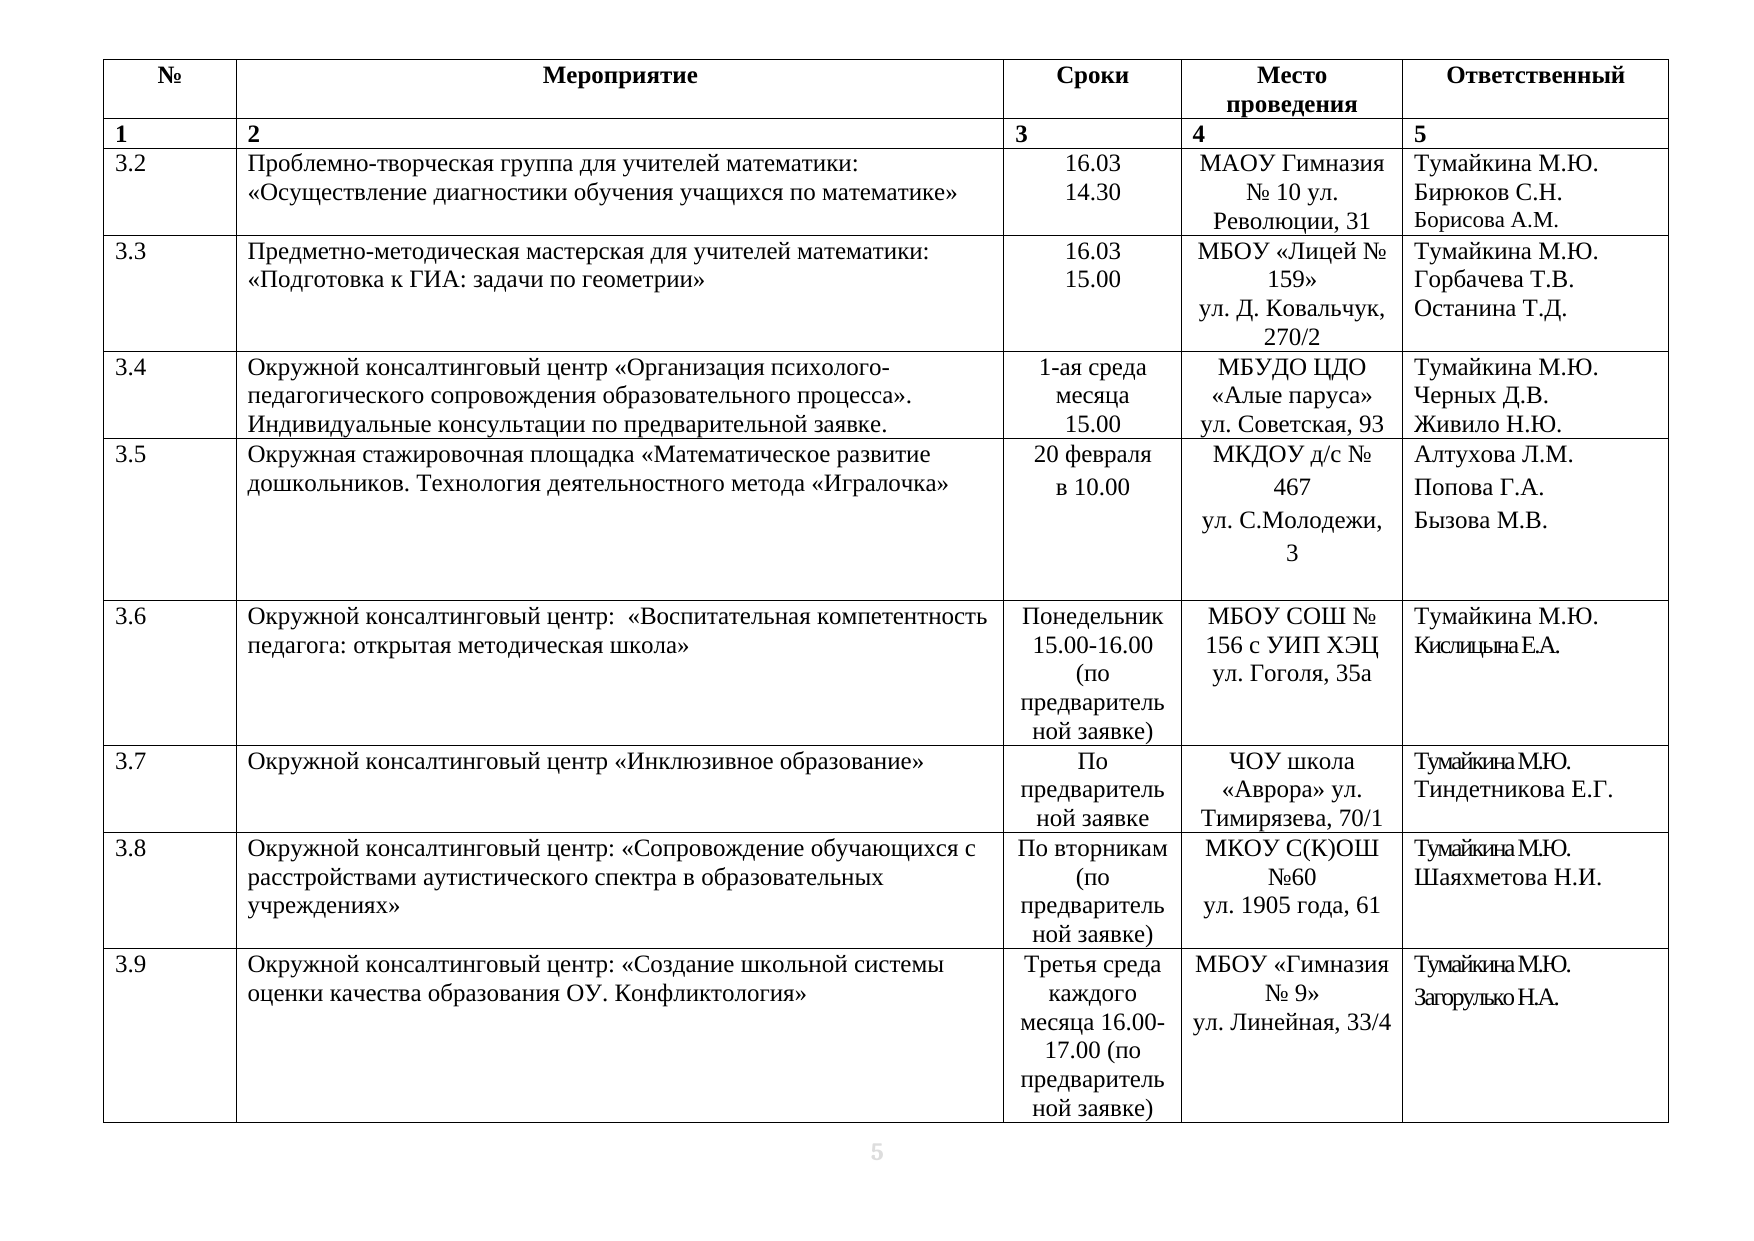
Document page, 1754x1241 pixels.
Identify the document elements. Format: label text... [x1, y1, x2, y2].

table_cell 5 [1403, 119, 1668, 147]
table_cell Окружной консалтинговый центр: «Сопровождение обучающихся с расстройствами аутистического спектра в образовательных учреждениях» [237, 833, 1003, 948]
table_cell Тумайкина М.Ю. Бирюков С.Н. Борисова А.М. [1403, 149, 1668, 235]
table_cell МКДОУ д/с № 467 ул. С.Молодежи, 3 [1182, 439, 1402, 600]
table_cell Тумайкина М.Ю. Шаяхметова Н.И. [1403, 833, 1668, 948]
table_cell 3.7 [104, 746, 236, 832]
table_cell Окружной консалтинговый центр: «Воспитательная компетентность педагога: открытая методическая школа» [237, 601, 1003, 745]
table_cell 16.03 14.30 [1004, 149, 1181, 235]
table_cell Предметно-методическая мастерская для учителей математики: «Подготовка к ГИА: задачи по геометрии» [237, 236, 1003, 351]
table_cell Тумайкина М.Ю. Горбачева Т.В. Останина Т.Д. [1403, 236, 1668, 351]
table_cell 3.3 [104, 236, 236, 351]
table_cell Окружной консалтинговый центр «Инклюзивное образование» [237, 746, 1003, 832]
table_cell 3.9 [104, 949, 236, 1122]
table_cell По предварительной заявке [1004, 746, 1181, 832]
table_cell Проблемно-творческая группа для учителей математики: «Осуществление диагностики обучения учащихся по математике» [237, 149, 1003, 235]
table_cell Тумайкина М.Ю. Кислицына Е.А. [1403, 601, 1668, 745]
table_cell МКОУ С(К)ОШ №60 ул. 1905 года, 61 [1182, 833, 1402, 948]
table_cell 20 февраля в 10.00 [1004, 439, 1181, 600]
table_cell 16.03 15.00 [1004, 236, 1181, 351]
table_cell Тумайкина М.Ю. Тиндетникова Е.Г. [1403, 746, 1668, 832]
table_header Ответственный [1403, 60, 1668, 118]
table_cell Окружной консалтинговый центр: «Создание школьной системы оценки качества образования ОУ. Конфликтология» [237, 949, 1003, 1122]
table_cell 1-ая среда месяца 15.00 [1004, 352, 1181, 438]
table_cell МБУДО ЦДО «Алые паруса» ул. Советская, 93 [1182, 352, 1402, 438]
table_cell ЧОУ школа «Аврора» ул. Тимирязева, 70/1 [1182, 746, 1402, 832]
table_cell Тумайкина М.Ю. Загорулько Н.А. [1403, 949, 1668, 1122]
table_cell Окружная стажировочная площадка «Математическое развитие дошкольников. Технология деятельностного метода «Игралочка» [237, 439, 1003, 600]
table_header № [104, 60, 236, 118]
table_cell 3.4 [104, 352, 236, 438]
table_cell Алтухова Л.М. Попова Г.А. Бызова М.В. [1403, 439, 1668, 600]
table_cell 4 [1182, 119, 1402, 147]
table_header Место проведения [1182, 60, 1402, 118]
table_cell Окружной консалтинговый центр «Организация психолого-педагогического сопровождения образовательного процесса». Индивидуальные консультации по предварительной заявке. [237, 352, 1003, 438]
table_cell Тумайкина М.Ю. Черных Д.В. Живило Н.Ю. [1403, 352, 1668, 438]
table_cell 2 [237, 119, 1003, 147]
table_cell 3.5 [104, 439, 236, 600]
table_cell 3 [1004, 119, 1181, 147]
table_cell По вторникам (по предварительной заявке) [1004, 833, 1181, 948]
table_cell 1 [104, 119, 236, 147]
table_cell МБОУ СОШ № 156 с УИП ХЭЦ ул. Гоголя, 35а [1182, 601, 1402, 745]
table_header Мероприятие [237, 60, 1003, 118]
table_cell 3.6 [104, 601, 236, 745]
table_cell 3.8 [104, 833, 236, 948]
table_header Сроки [1004, 60, 1181, 118]
table_cell МБОУ «Гимназия № 9» ул. Линейная, 33/4 [1182, 949, 1402, 1122]
table_cell 3.2 [104, 149, 236, 235]
